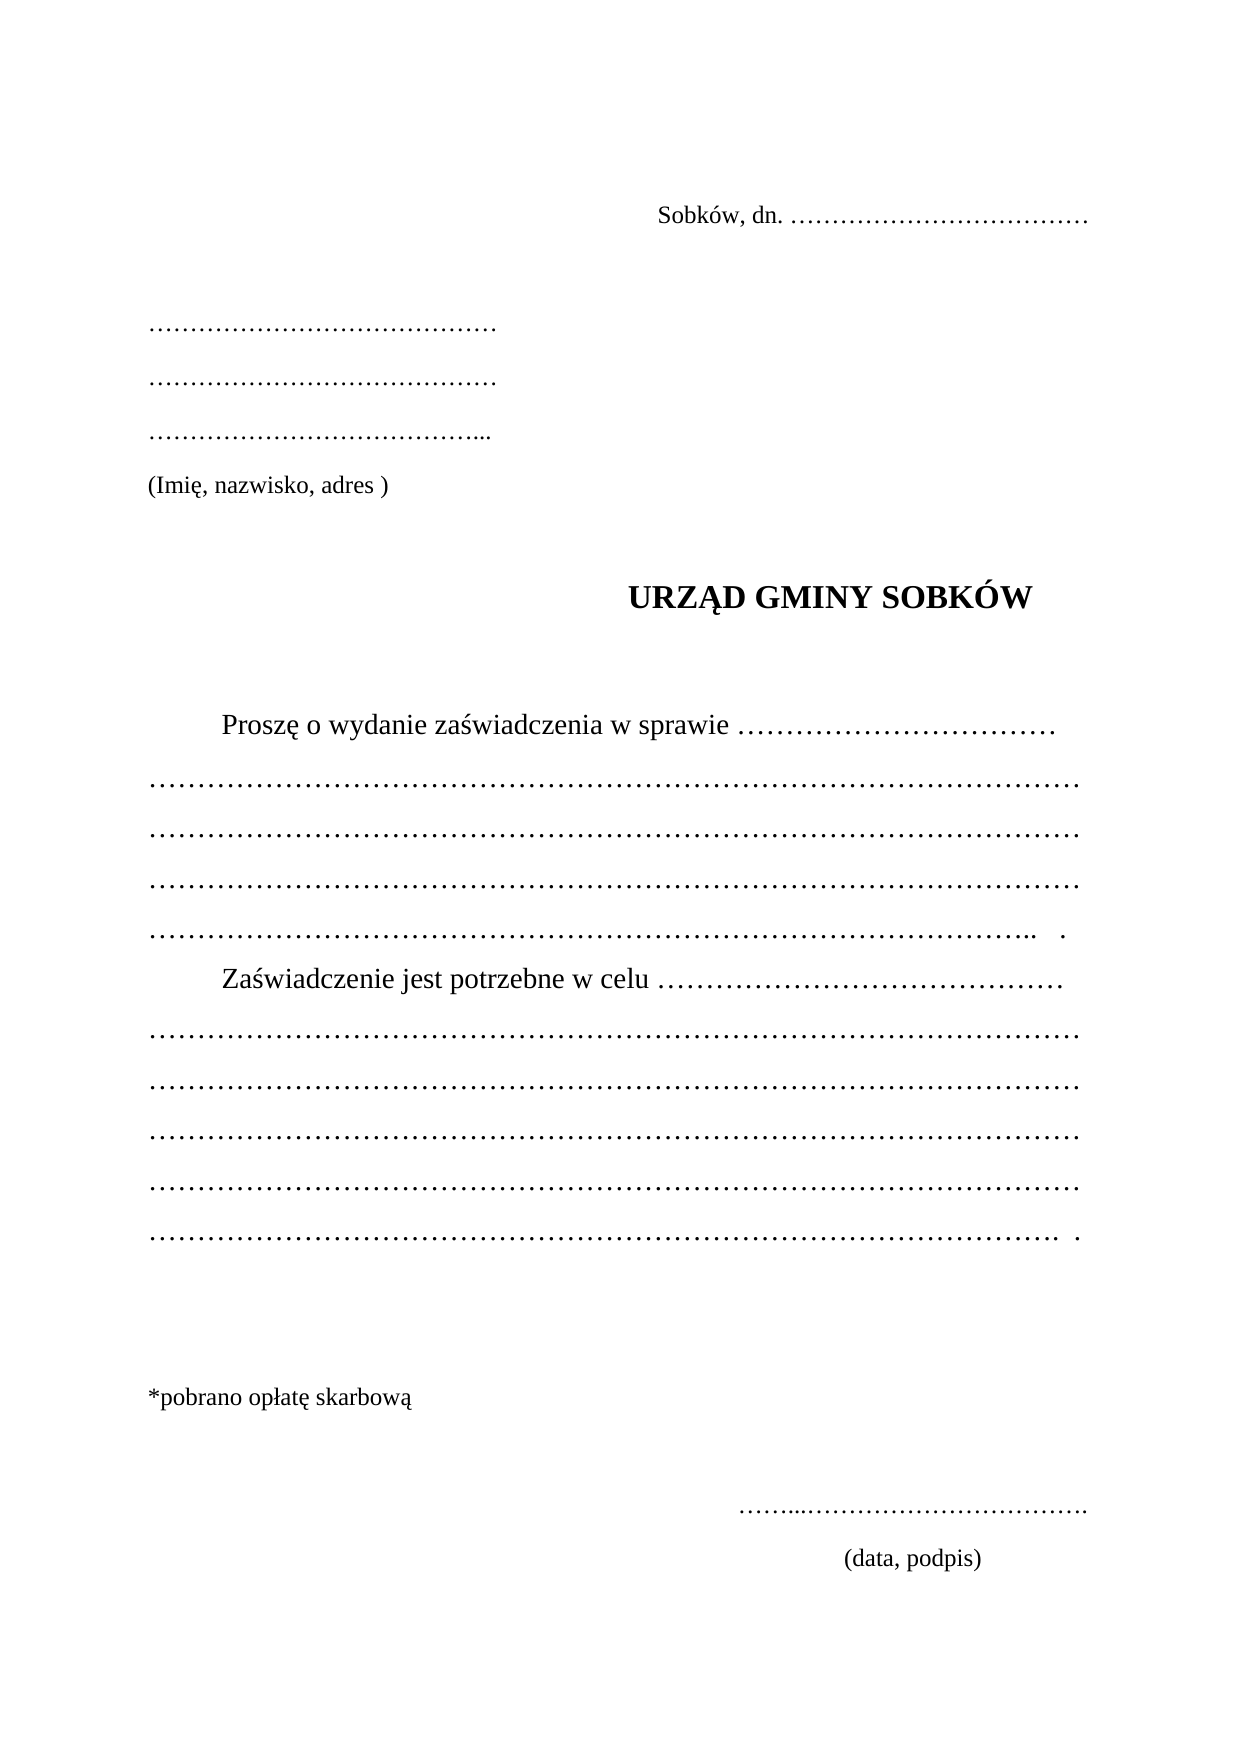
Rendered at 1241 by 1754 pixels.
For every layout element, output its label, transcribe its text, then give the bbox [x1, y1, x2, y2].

text ………………………………………………………………………………………………………………………………………………………………………………………………………………………………………………………………………………………………………………………………………………………………………………………………………………………………………. . [148, 1012, 1093, 1246]
text (data, podpis) [148, 1543, 1093, 1572]
text Proszę o wydanie zaświadczenia w sprawie …………………………… [148, 707, 1093, 741]
text URZĄD GMINY SOBKÓW [148, 578, 1093, 616]
text …………………………………… [148, 308, 1093, 337]
text Zaświadczenie jest potrzebne w celu …………………………………… [148, 961, 1093, 995]
text (Imię, nazwisko, adres ) [148, 470, 1093, 499]
text …………………………………… [148, 362, 1093, 391]
text *pobrano opłatę skarbową [148, 1382, 1093, 1411]
text Sobków, dn. ……………………………… [516, 201, 1093, 229]
text ……...……………………………. [148, 1490, 1093, 1518]
text …………………………………... [148, 416, 1093, 445]
text ……………………………………………………………………………………………………………………………………………………………………………………………………………………………………………………………………………………………………………………………………………….. . [148, 760, 1093, 944]
